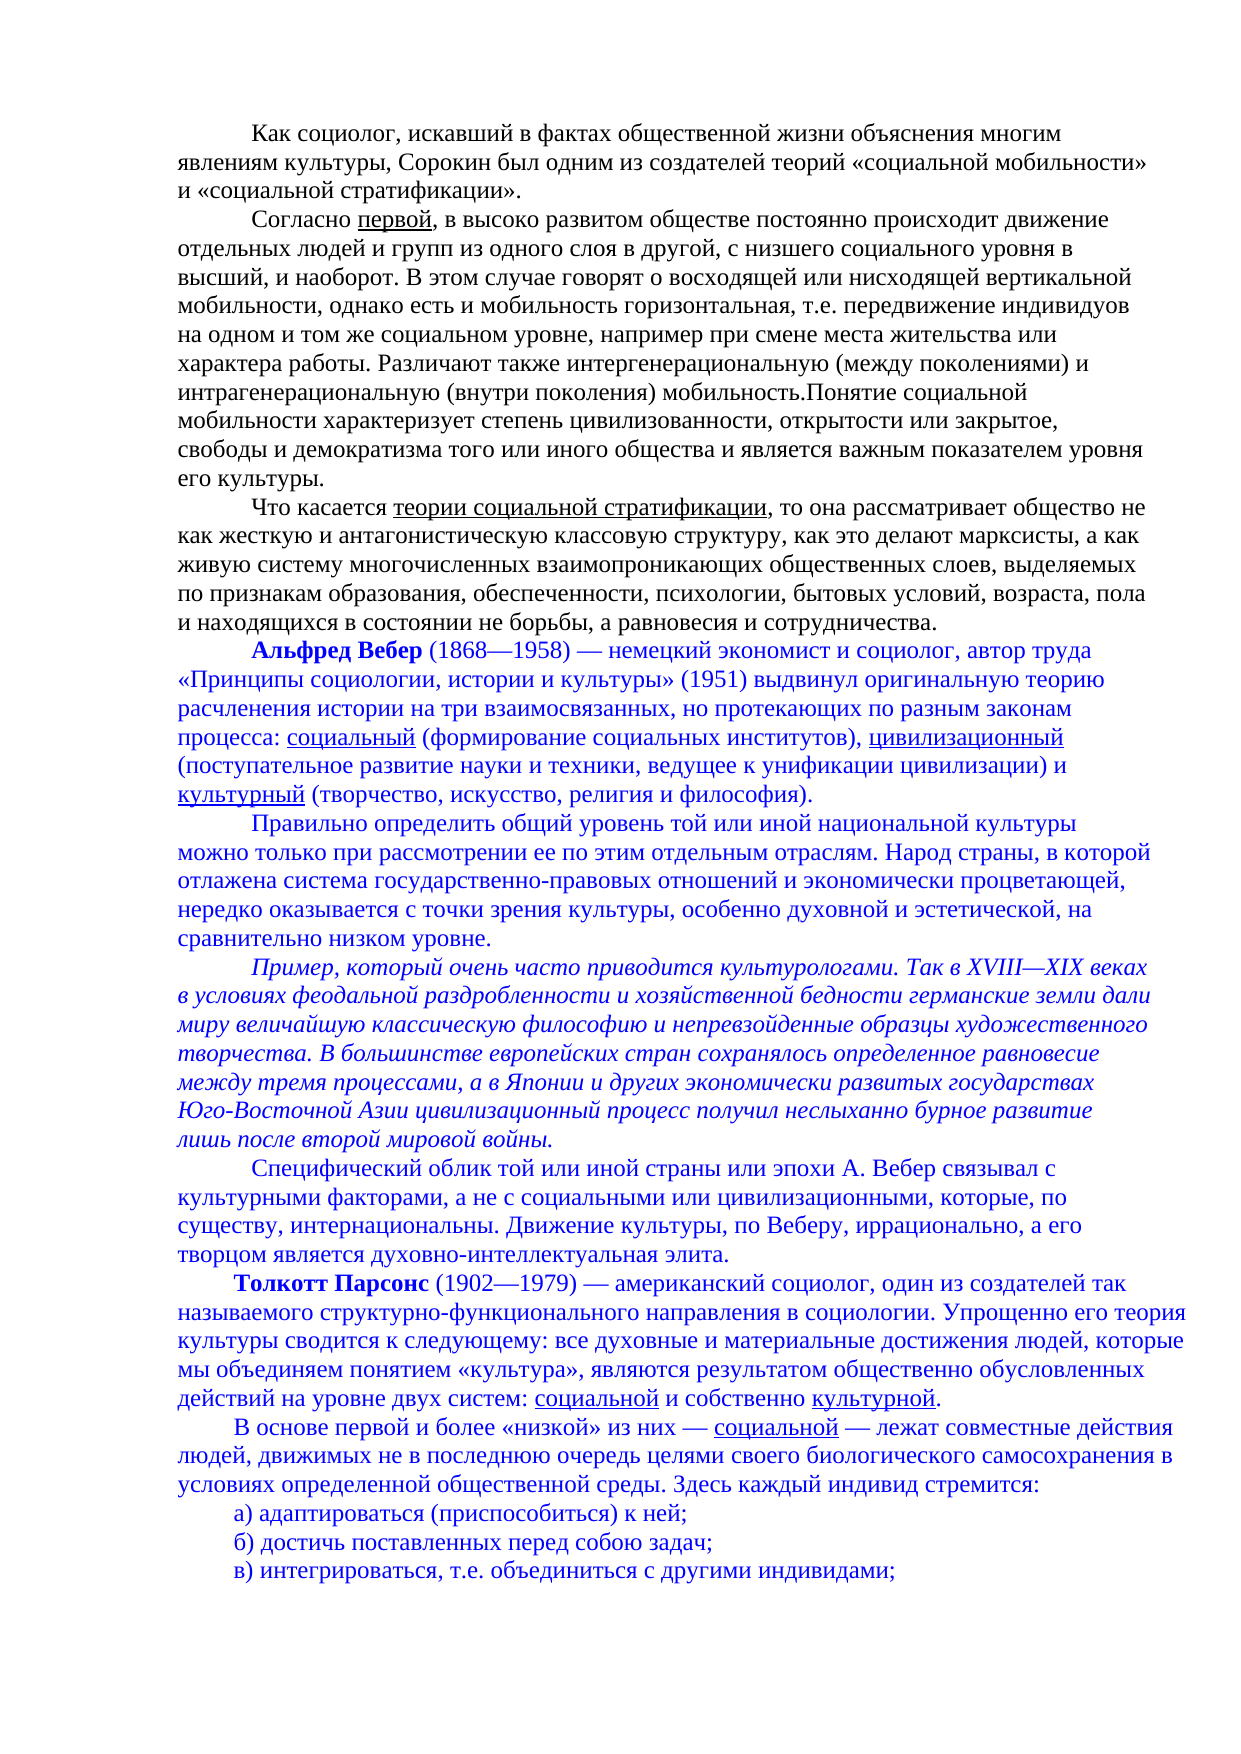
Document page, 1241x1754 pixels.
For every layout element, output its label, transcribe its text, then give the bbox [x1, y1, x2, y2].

text Как социолог, искавший в фактах общественной жизни объяснения многим явлениям культуры, Сорокин был одним из создателей теорий «социальной мобильности» и «социальной стратификации». [177, 118, 1152, 204]
text а) адаптироваться (приспособиться) к ней; [177, 1498, 1189, 1527]
text в) интегрироваться, т.е. объединиться с другими индивидами; [177, 1556, 1189, 1584]
text б) достичь поставленных перед собою задач; [177, 1527, 1189, 1556]
text Специфический облик той или иной страны или эпохи А. Вебер связывал с культурными факторами, а не с социальными или цивилизационными, которые, по существу, интернациональны. Движение культуры, по Веберу, иррационально, а его творцом является духовно-интеллектуальная элита. [177, 1153, 1152, 1268]
text Согласно первой, в высоко развитом обществе постоянно происходит движение отдельных людей и групп из одного слоя в другой, с низшего социального уровня в высший, и наоборот. В этом случае говорят о восходящей или нисходящей вертикальной мобильности, однако есть и мобильность горизонтальная, т.е. передвижение индивидуов на одном и том же социальном уровне, например при смене места жительства или характера работы. Различают также интергенерациональную (между поколениями) и интрагенерациональную (внутри поколения) мобильность.Понятие социальной мобильности характеризует степень цивилизованности, открытости или закрытое, свободы и демократизма того или иного общества и является важным показателем уровня его культуры. [177, 204, 1152, 492]
text Что касается теории социальной стратификации, то она рассматривает общество не как жесткую и антагонистическую классовую структуру, как это делают марксисты, а как живую систему многочисленных взаимопроникающих общественных слоев, выделяемых по признакам образования, обеспеченности, психологии, бытовых условий, возраста, пола и находящихся в состоянии не борьбы, а равновесия и сотрудничества. [177, 492, 1152, 636]
text Правильно определить общий уровень той или иной национальной культуры можно только при рассмотрении ее по этим отдельным отраслям. Народ страны, в которой отлажена система государственно-правовых отношений и экономически процветающей, нередко оказывается с точки зрения культуры, особенно духовной и эстетической, на сравнительно низком уровне. [177, 808, 1152, 952]
text Пример, который очень часто приводится культурологами. Так в XVIII—XIX веках в условиях феодальной раздробленности и хозяйственной бедности германские земли дали миру величайшую классическую философию и непревзойденные образцы художественного творчества. В большинстве европейских стран сохранялось определенное равновесие между тремя процессами, а в Японии и других экономически развитых государствах Юго-Восточной Азии цивилизационный процесс получил неслыханно бурное развитие лишь после второй мировой войны. [177, 952, 1152, 1153]
text В основе первой и более «низкой» из них — социальной — лежат совместные действия людей, движимых не в последнюю очередь целями своего биологического самосохранения в условиях определенной общественной среды. Здесь каждый индивид стремится: [177, 1412, 1189, 1498]
text Толкотт Парсонс (1902—1979) — американский социолог, один из создателей так называемого структурно-функционального направления в социологии. Упрощенно его теория культуры сводится к следующему: все духовные и материальные достижения людей, которые мы объединяем понятием «культура», являются результатом общественно обусловленных действий на уровне двух систем: социальной и собственно культурной. [177, 1268, 1189, 1412]
text Альфред Вебер (1868—1958) — немецкий экономист и социолог, автор труда «Принципы социологии, истории и культуры» (1951) выдвинул оригинальную теорию расчленения истории на три взаимосвязанных, но протекающих по разным законам процесса: социальный (формирование социальных институтов), цивилизационный (поступательное развитие науки и техники, ведущее к унификации цивилизации) и культурный (творчество, искусство, религия и философия). [177, 636, 1152, 808]
